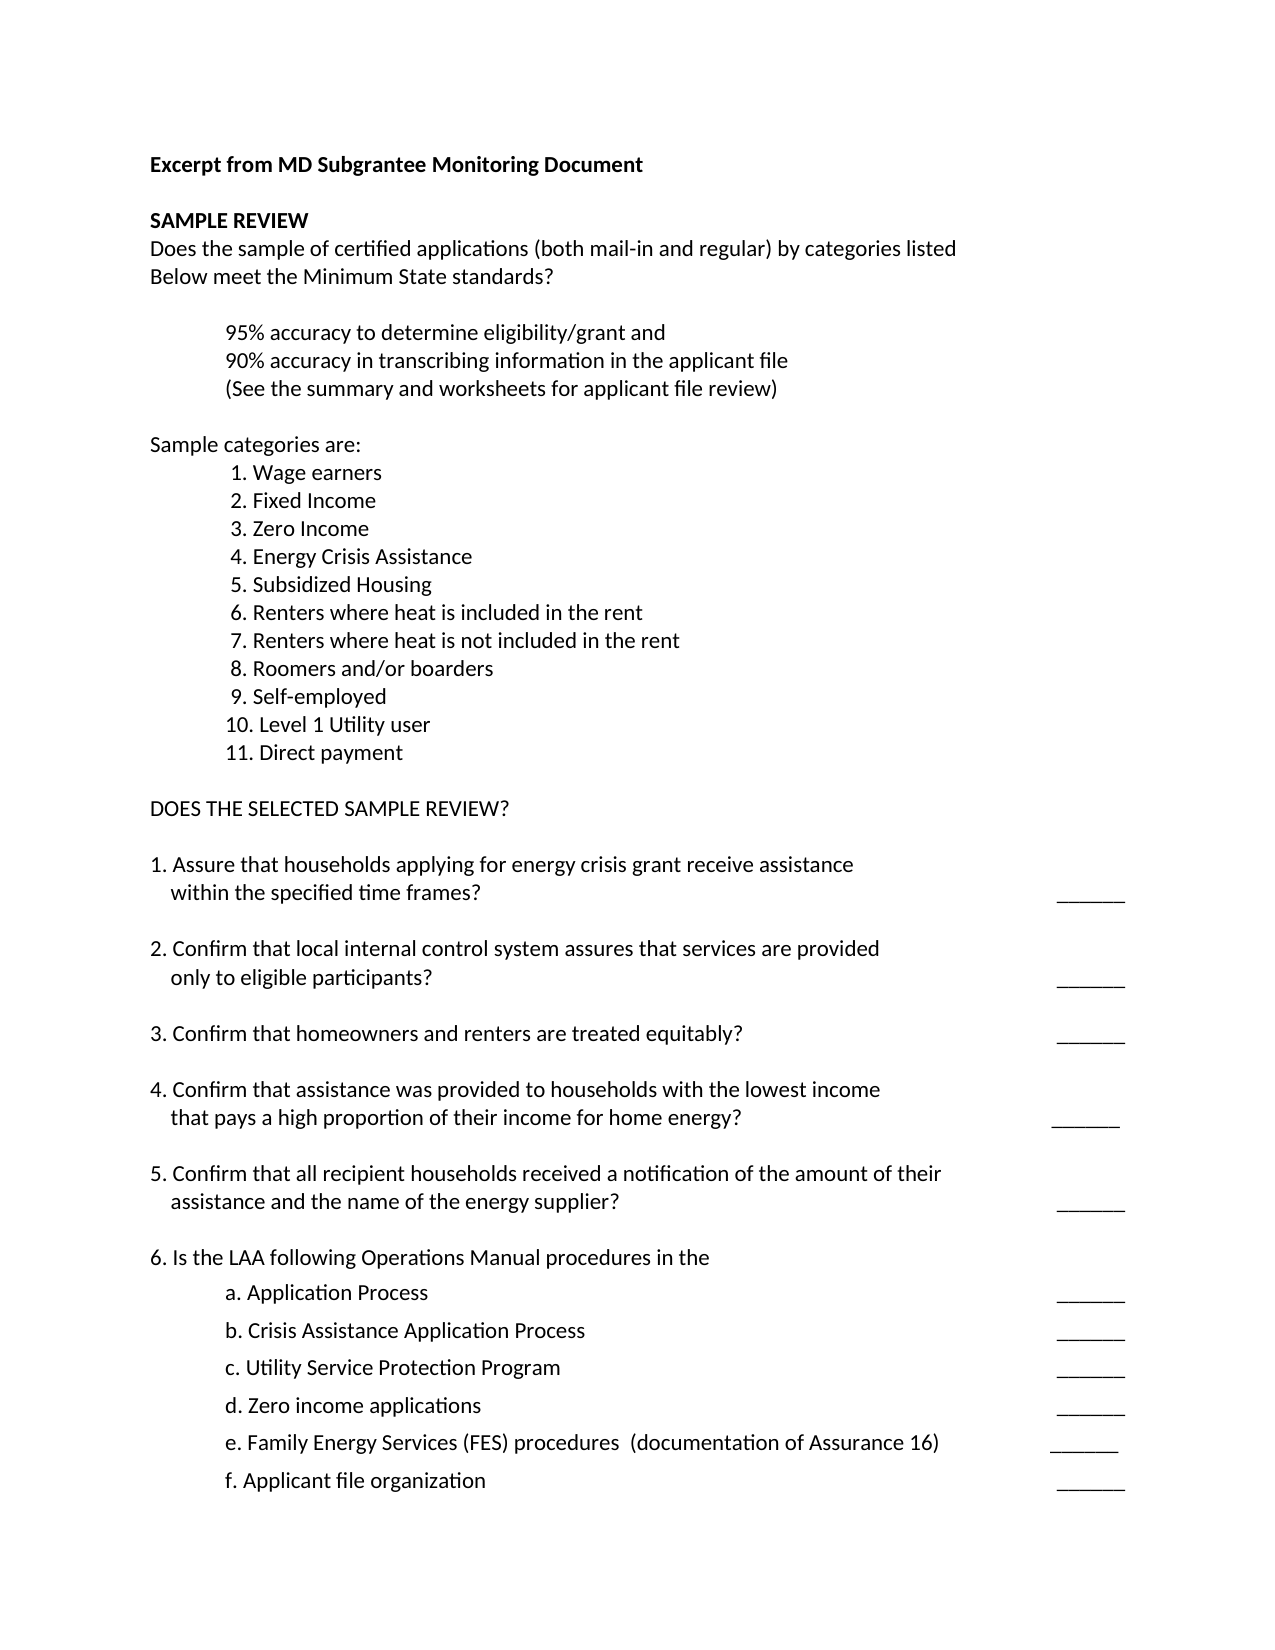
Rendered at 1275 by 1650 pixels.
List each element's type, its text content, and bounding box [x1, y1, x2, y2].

text (See the summary and worksheets for applicant file review) [150, 374, 1125, 402]
text 3. Zero Income [150, 514, 1125, 542]
text Sample categories are: [150, 430, 1125, 458]
text assistance and the name of the energy supplier? ______ [150, 1187, 1125, 1215]
text DOES THE SELECTED SAMPLE REVIEW? [150, 794, 1125, 822]
text 2. Confirm that local internal control system assures that services are provided [150, 934, 1125, 963]
text 4. Energy Crisis Assistance [150, 542, 1125, 570]
text f. Applicant file organization ______ [150, 1458, 1125, 1496]
text 2. Fixed Income [150, 486, 1125, 514]
text b. Crisis Assistance Application Process ______ [150, 1308, 1125, 1346]
text 11. Direct payment [150, 738, 1125, 766]
text 8. Roomers and/or boarders [150, 654, 1125, 682]
text that pays a high proportion of their income for home energy? ______ [150, 1103, 1125, 1131]
text 9. Self-employed [150, 682, 1125, 710]
text c. Utility Service Protection Program ______ [150, 1346, 1125, 1383]
text only to eligible participants? ______ [150, 963, 1125, 991]
text Excerpt from MD Subgrantee Monitoring Document [150, 150, 1125, 178]
text 5. Subsidized Housing [150, 570, 1125, 598]
text d. Zero income applications ______ [150, 1383, 1125, 1421]
text a. Application Process ______ [150, 1271, 1125, 1308]
text 6. Is the LAA following Operations Manual procedures in the [150, 1243, 1125, 1271]
text 3. Confirm that homeowners and renters are treated equitably? ______ [150, 1019, 1125, 1047]
text 4. Confirm that assistance was provided to households with the lowest income [150, 1075, 1125, 1103]
text 1. Wage earners [150, 458, 1125, 486]
text 5. Confirm that all recipient households received a notification of the amount of their [150, 1159, 1125, 1187]
text 7. Renters where heat is not included in the rent [150, 626, 1125, 654]
text SAMPLE REVIEW [150, 206, 1125, 234]
text 10. Level 1 Utility user [150, 710, 1125, 738]
text 1. Assure that households applying for energy crisis grant receive assistance [150, 851, 1125, 878]
text within the specified time frames? ______ [150, 878, 1125, 907]
text 90% accuracy in transcribing information in the applicant file [150, 346, 1125, 374]
text 6. Renters where heat is included in the rent [150, 598, 1125, 626]
text e. Family Energy Services (FES) procedures (documentation of Assurance 16) ______ [150, 1421, 1125, 1458]
text 95% accuracy to determine eligibility/grant and [150, 318, 1125, 346]
text Below meet the standards? [150, 262, 1125, 290]
text Does the sample of certified applications (both mail-in and regular) by categories listed [150, 234, 1125, 262]
